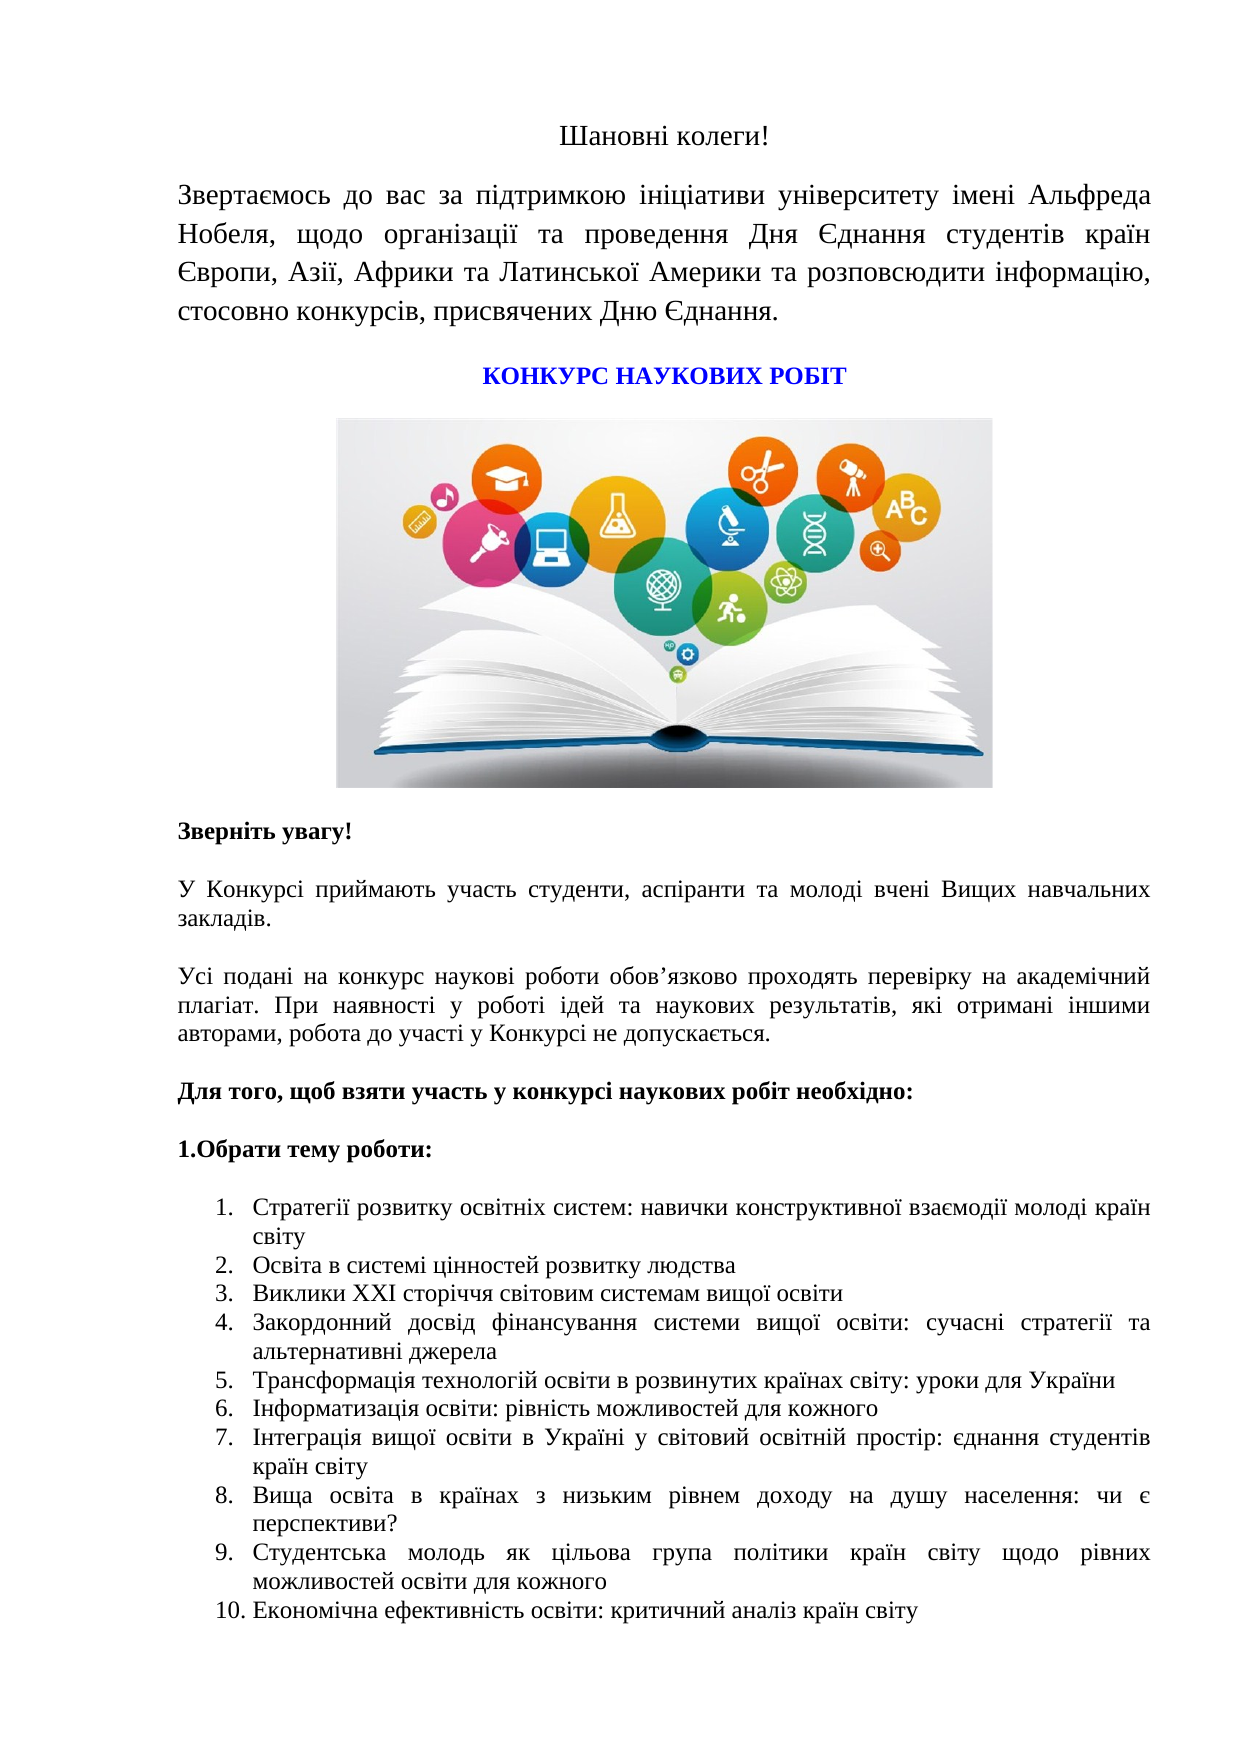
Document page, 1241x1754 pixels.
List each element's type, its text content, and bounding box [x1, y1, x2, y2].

list Трансформація технологій освіти в розвинутих країнах світу: уроки для України [215, 1365, 1152, 1393]
text 1.Обрати тему роботи: [177, 1134, 1152, 1163]
list Освіта в системі цінностей розвитку людства [215, 1250, 1152, 1278]
list Закордонний досвід фінансування системи вищої освіти: сучасні стратегії та альтернативні джерела [215, 1307, 1152, 1365]
list Стратегії розвитку освітніх систем: навички конструктивної взаємодії молоді країн світу [215, 1192, 1152, 1250]
text У Конкурсі приймають участь студенти, аспіранти та молоді вчені Вищих навчальних закладів. [177, 874, 1152, 932]
list Інформатизація освіти: рівність можливостей для кожного [215, 1393, 1152, 1422]
text Усі подані на конкурс наукові роботи обов’язково проходять перевірку на академічний плагіат. При наявності у роботі ідей та наукових результатів, які отримані іншими авторами, робота до участі у Конкурсі не допускається. [177, 961, 1152, 1047]
list Інтеграція вищої освіти в Україні у світовий освітній простір: єднання студентів країн світу [215, 1422, 1152, 1480]
text КОНКУРС НАУКОВИХ РОБІТ [177, 361, 1152, 389]
text Шановні колеги! [177, 118, 1152, 152]
text Зверніть увагу! [177, 816, 1152, 845]
text Для того, щоб взяти участь у конкурсі наукових робіт необхідно: [177, 1076, 1152, 1105]
list Економічна ефективність освіти: критичний аналіз країн світу [215, 1595, 1152, 1623]
list Студентська молодь як цільова група політики країн світу щодо рівних можливостей освіти для кожного [215, 1537, 1152, 1595]
picture [336, 418, 993, 788]
text Звертаємось до вас за підтримкою ініціативи університету імені Альфреда Нобеля, щодо організації та проведення Дня Єднання студентів країн Європи, Азії, Африки та Латинської Америки та розповсюдити інформацію, стосовно конкурсів, присвячених Дню Єднання. [177, 177, 1152, 327]
list Виклики XXI сторіччя світовим системам вищої освіти [215, 1278, 1152, 1307]
list Вища освіта в країнах з низьким рівнем доходу на душу населення: чи є перспективи? [215, 1480, 1152, 1537]
